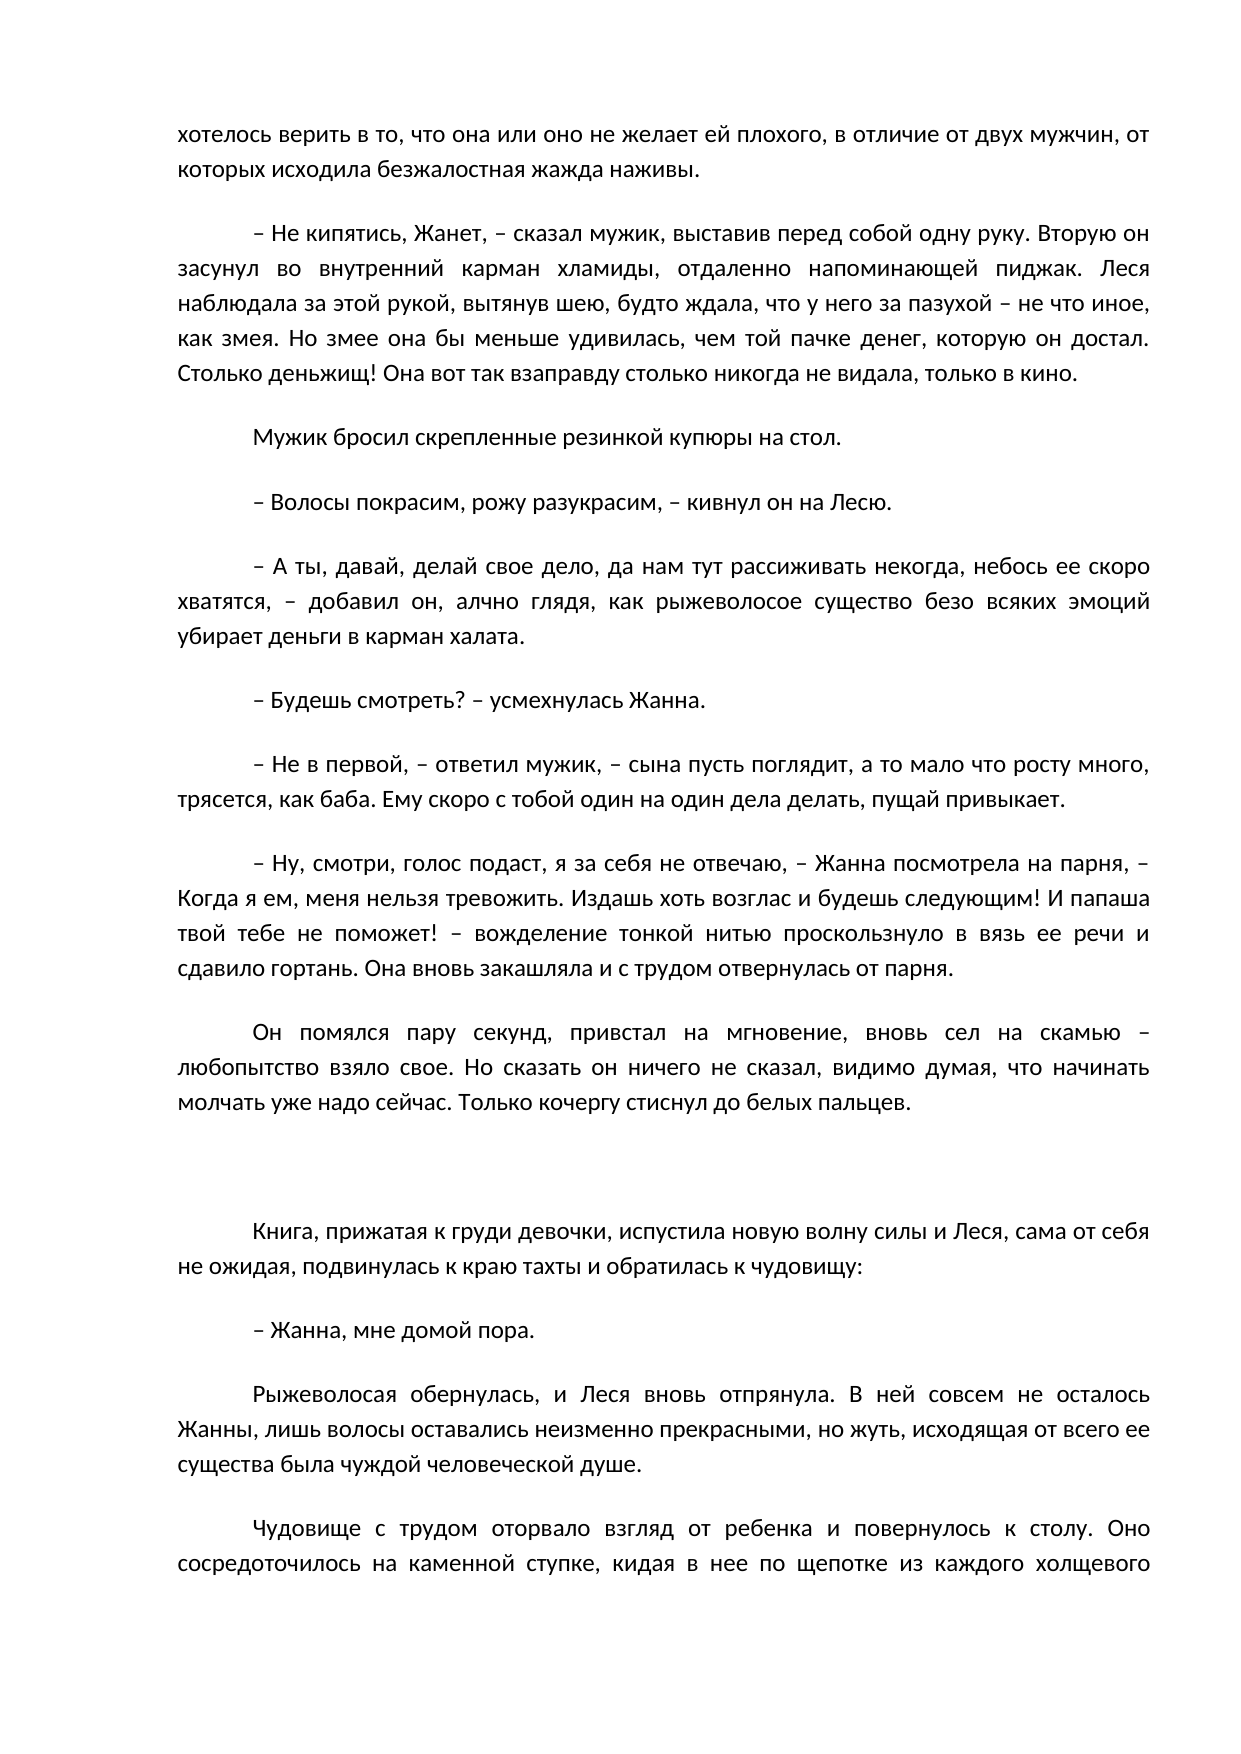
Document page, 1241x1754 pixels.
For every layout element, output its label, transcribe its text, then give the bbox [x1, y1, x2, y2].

text Рыжеволосая обернулась, и Леся вновь отпрянула. В ней совсем не осталось Жанны, лишь волосы оставались неизменно прекрасными, но жуть, исходящая от всего ее существа была чуждой человеческой душе. [177, 1378, 1152, 1479]
text – А ты, давай, делай свое дело, да нам тут рассиживать некогда, небось ее скоро хватятся, – добавил он, алчно глядя, как рыжеволосое существо безо всяких эмоций убирает деньги в карман халата. [177, 550, 1152, 650]
text Мужик бросил скрепленные резинкой купюры на стол. [177, 421, 1152, 452]
text – Ну, смотри, голос подаст, я за себя не отвечаю, – Жанна посмотрела на парня, – Когда я ем, меня нельзя тревожить. Издашь хоть возглас и будешь следующим! И папаша твой тебе не поможет! – вожделение тонкой нитью проскользнуло в вязь ее речи и сдавило гортань. Она вновь закашляла и с трудом отвернулась от парня. [177, 847, 1152, 983]
text Книга, прижатая к груди девочки, испустила новую волну силы и Леся, сама от себя не ожидая, подвинулась к краю тахты и обратилась к чудовищу: [177, 1215, 1152, 1280]
text – Жанна, мне домой пора. [177, 1314, 1152, 1344]
text – Не кипятись, Жанет, – сказал мужик, выставив перед собой одну руку. Вторую он засунул во внутренний карман хламиды, отдаленно напоминающей пиджак. Леся наблюдала за этой рукой, вытянув шею, будто ждала, что у него за пазухой – не что иное, как змея. Но змее она бы меньше удивилась, чем той пачке денег, которую он достал. Столько деньжищ! Она вот так взаправду столько никогда не видала, только в кино. [177, 217, 1152, 388]
text – Волосы покрасим, рожу разукрасим, – кивнул он на Лесю. [177, 486, 1152, 516]
text – Будешь смотреть? – усмехнулась Жанна. [177, 684, 1152, 714]
text Он помялся пару секунд, привстал на мгновение, вновь сел на скамью – любопытство взяло свое. Но сказать он ничего не сказал, видимо думая, что начинать молчать уже надо сейчас. Только кочергу стиснул до белых пальцев. [177, 1016, 1152, 1117]
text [177, 1512, 1152, 1578]
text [177, 118, 1152, 184]
text – Не в первой, – ответил мужик, – сына пусть поглядит, а то мало что росту много, трясется, как баба. Ему скоро с тобой один на один дела делать, пущай привыкает. [177, 748, 1152, 814]
